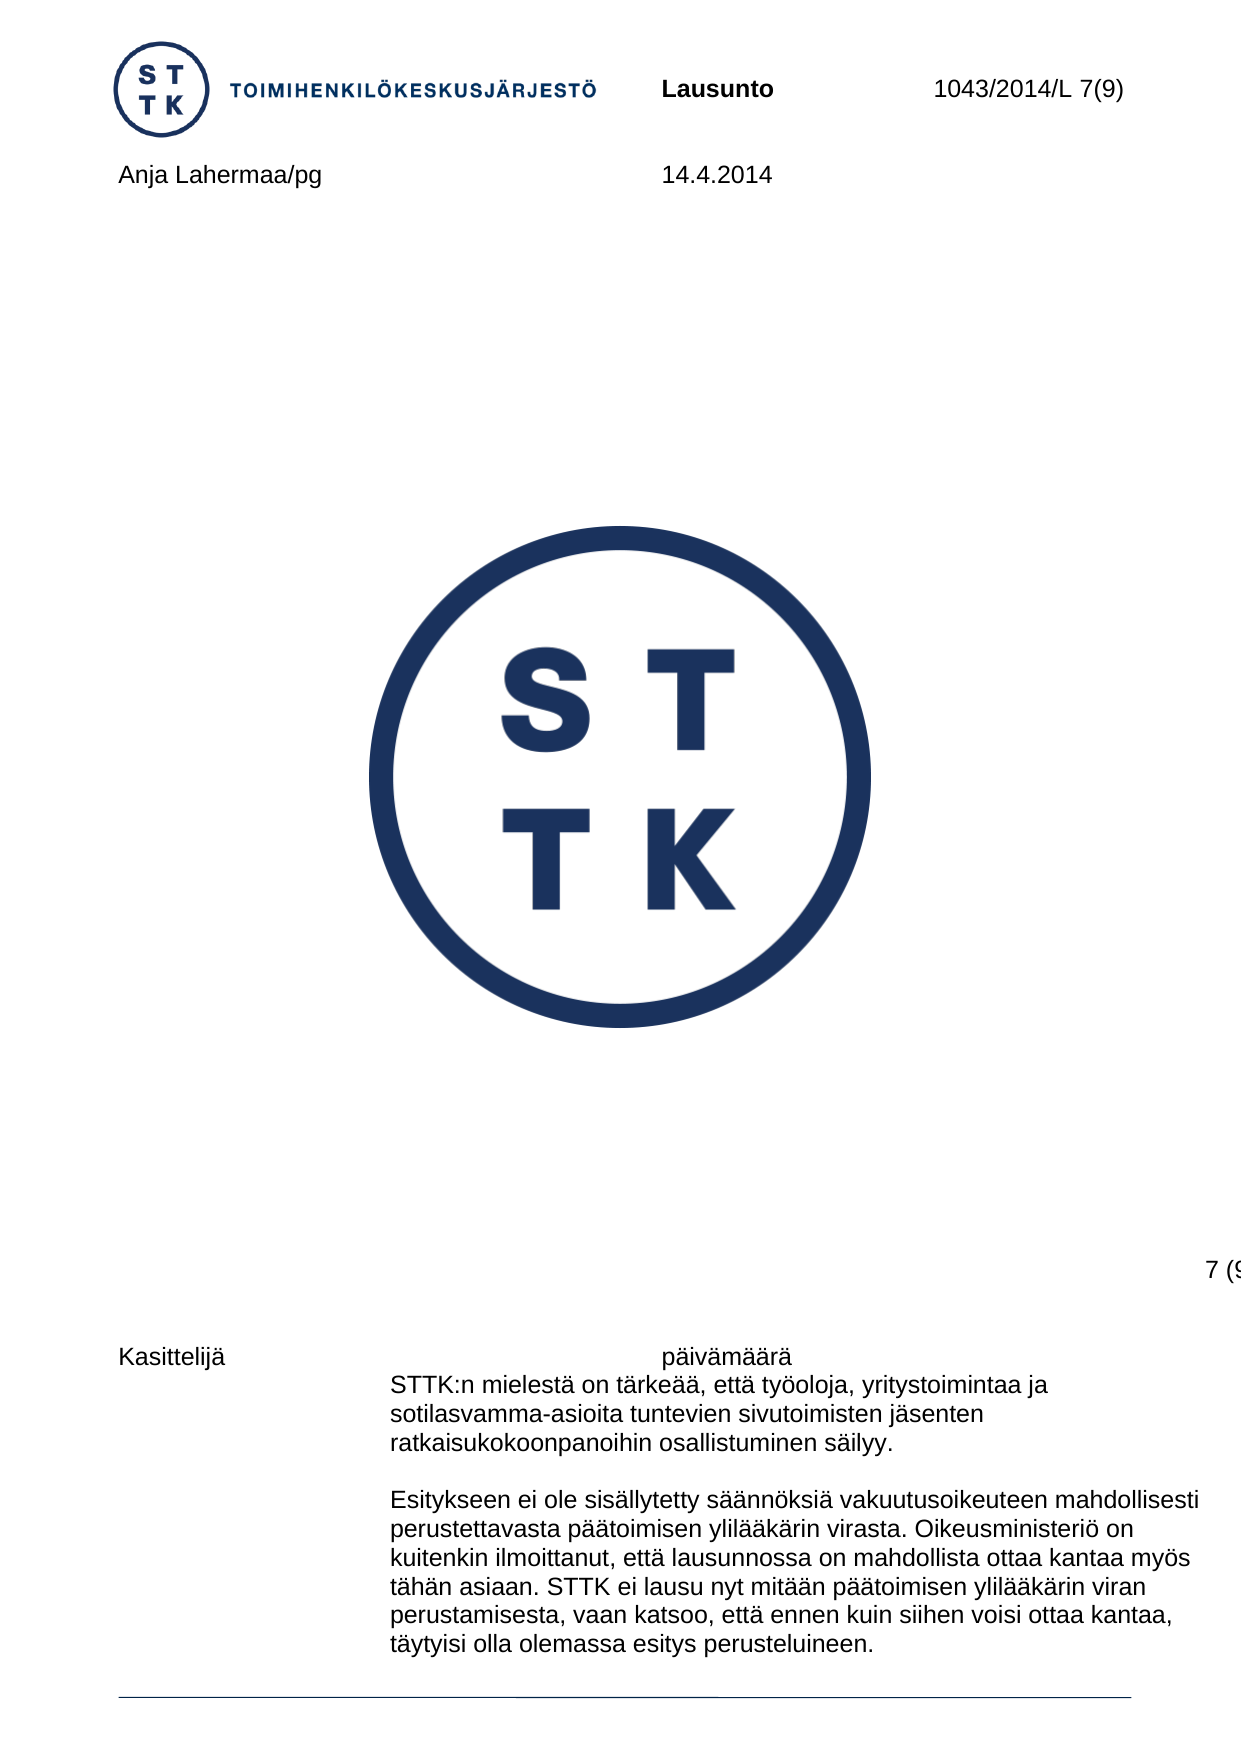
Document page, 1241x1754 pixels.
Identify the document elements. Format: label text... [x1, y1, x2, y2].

text Esitykseen ei ole sisällytetty säännöksiä vakuutusoikeuteen mahdollisesti perustettavasta päätoimisen ylilääkärin virasta. Oikeusministeriö on kuitenkin ilmoittanut, että lausunnossa on mahdollista ottaa kantaa myös tähän asiaan. STTK ei lausu nyt mitään päätoimisen ylilääkärin viran perustamisesta, vaan katsoo, että ennen kuin siihen voisi ottaa kantaa, täytyisi olla olemassa esitys perusteluineen. [390, 1485, 1211, 1658]
text STTK:n mielestä on tärkeää, että työoloja, yritystoimintaa ja sotilasvamma-asioita tuntevien sivutoimisten jäsenten ratkaisukokoonpanoihin osallistuminen säilyy. [390, 1370, 1211, 1457]
picture [65, 0, 622, 185]
picture [118, 275, 1122, 1279]
